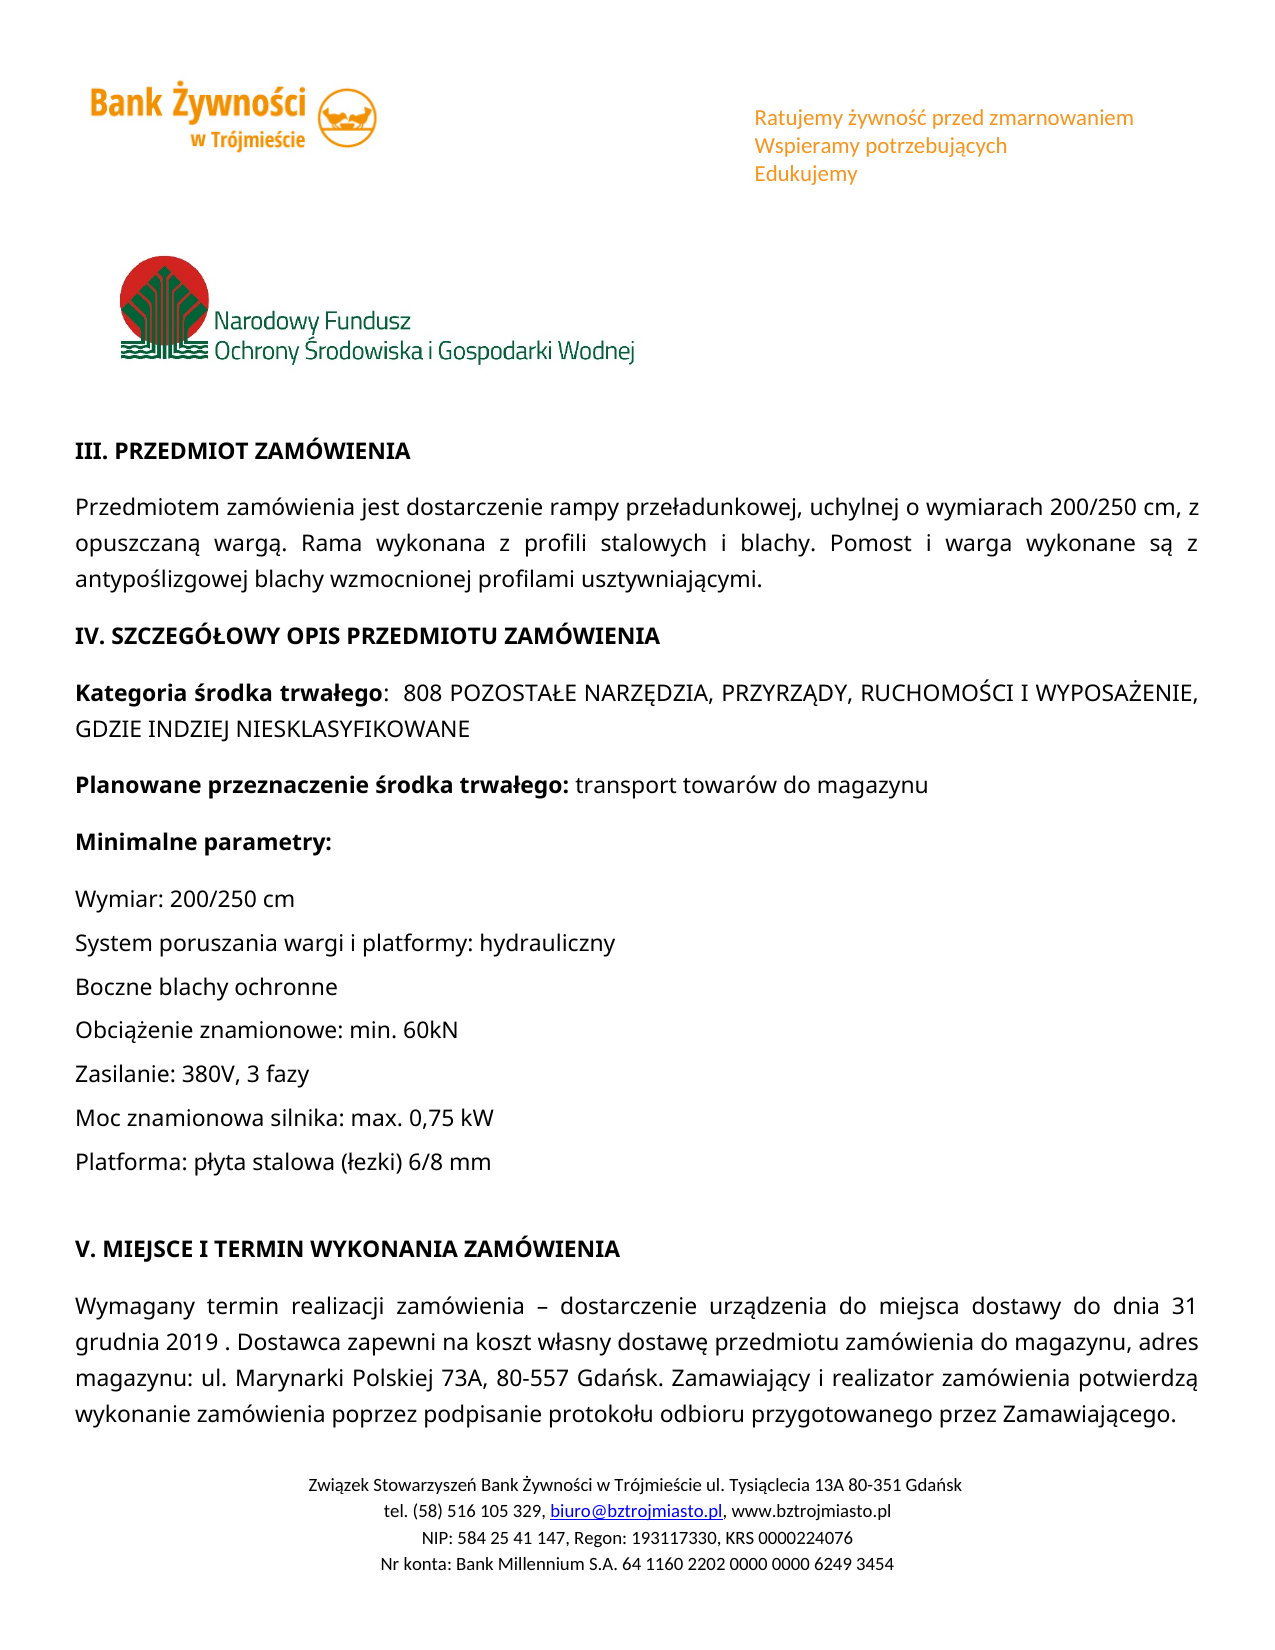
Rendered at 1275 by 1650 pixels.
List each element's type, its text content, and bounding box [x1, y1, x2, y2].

text Moc znamionowa silnika: max. 0,75 kW [75, 1102, 1200, 1133]
text System poruszania wargi i platformy: hydrauliczny [75, 927, 1200, 958]
text Wymiar: 200/250 cm [75, 883, 1200, 914]
text Wymagany termin realizacji zamówienia – dostarczenie urządzenia do miejsca dostawy do dnia 31 grudnia 2019 . Dostawca zapewni na koszt własny dostawę przedmiotu zamówienia do magazynu, adres magazynu: ul. Marynarki Polskiej 73A, 80-557 Gdańsk. Zamawiający i realizator zamówienia potwierdzą wykonanie zamówienia poprzez podpisanie protokołu odbioru przygotowanego przez Zamawiającego. [75, 1290, 1200, 1429]
text Minimalne parametry: [75, 826, 1200, 857]
text Przedmiotem zamówienia jest dostarczenie rampy przeładunkowej, uchylnej o wymiarach 200/250 cm, z opuszczaną wargą. Rama wykonana z profili stalowych i blachy. Pomost i warga wykonane są z antypoślizgowej blachy wzmocnionej profilami usztywniającymi. [75, 491, 1200, 594]
text Boczne blachy ochronne [75, 971, 1200, 1002]
text IV. SZCZEGÓŁOWY OPIS PRZEDMIOTU ZAMÓWIENIA [75, 620, 1200, 651]
picture [56, 58, 404, 180]
picture [75, 212, 678, 410]
text Zasilanie: 380V, 3 fazy [75, 1058, 1200, 1089]
text III. PRZEDMIOT ZAMÓWIENIA [75, 434, 1200, 466]
text V. MIEJSCE I TERMIN WYKONANIA ZAMÓWIENIA [75, 1233, 1200, 1264]
text Obciążenie znamionowe: min. 60kN [75, 1014, 1200, 1046]
text Planowane przeznaczenie środka trwałego: transport towarów do magazynu [75, 769, 1200, 801]
text Kategoria środka trwałego: 808 POZOSTAŁE NARZĘDZIA, PRZYRZĄDY, RUCHOMOŚCI I WYPOSAŻENIE, GDZIE INDZIEJ NIESKLASYFIKOWANE [75, 677, 1200, 744]
text Platforma: płyta stalowa (łezki) 6/8 mm [75, 1146, 1200, 1177]
